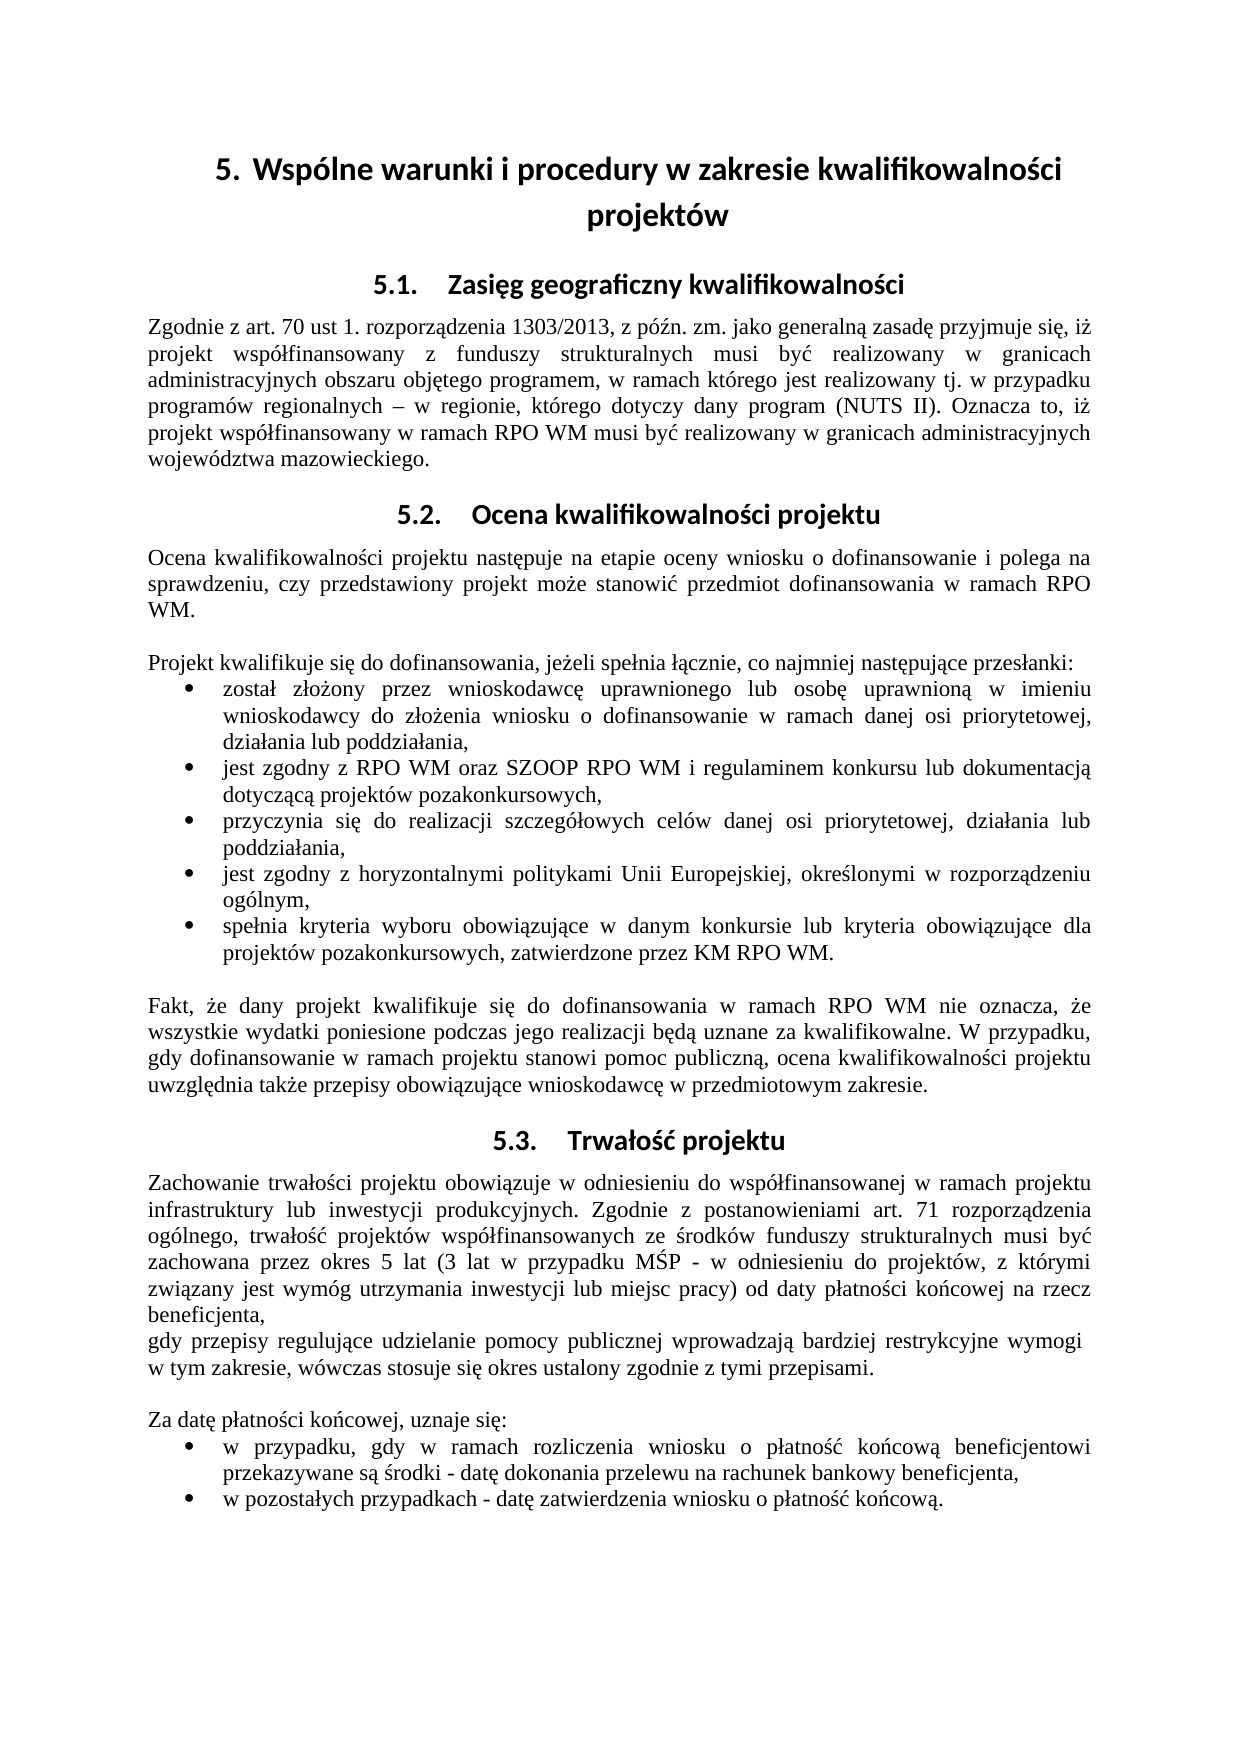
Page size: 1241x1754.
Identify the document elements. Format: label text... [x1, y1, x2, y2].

text Projekt kwalifikuje się do dofinansowania, jeżeli spełnia łącznie, co najmniej następujące przesłanki: [148, 649, 1093, 675]
text Fakt, że dany projekt kwalifikuje się do dofinansowania w ramach RPO WM nie oznacza, że wszystkie wydatki poniesione podczas jego realizacji będą uznane za kwalifikowalne. W przypadku, gdy dofinansowanie w ramach projektu stanowi pomoc publiczną, ocena kwalifikowalności projektu uwzględnia także przepisy obowiązujące wnioskodawcę w przedmiotowym zakresie. [148, 992, 1093, 1097]
list Wspólne warunki i procedury w zakresie kwalifikowalności projektów [185, 148, 1093, 235]
list jest zgodny z RPO WM oraz SZOOP RPO WM i regulaminem konkursu lub dokumentacją dotyczącą projektów pozakonkursowych, [185, 754, 1093, 807]
list Trwałość projektu [185, 1122, 1093, 1158]
text Zachowanie trwałości projektu obowiązuje w odniesieniu do współfinansowanej w ramach projektu infrastruktury lub inwestycji produkcyjnych. Zgodnie z postanowieniami art. 71 rozporządzenia ogólnego, trwałość projektów współfinansowanych ze środków funduszy strukturalnych musi być zachowana przez okres 5 lat (3 lat w przypadku MŚP - w odniesieniu do projektów, z którymi związany jest wymóg utrzymania inwestycji lub miejsc pracy) od daty płatności końcowej na rzecz beneficjenta, gdy przepisy regulujące udzielanie pomocy publicznej wprowadzają bardziej restrykcyjne wymogi w tym zakresie, wówczas stosuje się okres ustalony zgodnie z tymi przepisami. [148, 1169, 1093, 1380]
text Zgodnie z art. 70 ust 1. rozporządzenia 1303/2013, z późn. zm. jako generalną zasadę przyjmuje się, iż projekt współfinansowany z funduszy strukturalnych musi być realizowany w granicach administracyjnych obszaru objętego programem, w ramach którego jest realizowany tj. w przypadku programów regionalnych – w regionie, którego dotyczy dany program (NUTS II). Oznacza to, iż projekt współfinansowany w ramach RPO WM musi być realizowany w granicach administracyjnych województwa mazowieckiego. [148, 313, 1093, 471]
list jest zgodny z horyzontalnymi politykami Unii Europejskiej, określonymi w rozporządzeniu ogólnym, [185, 860, 1093, 913]
text Ocena kwalifikowalności projektu następuje na etapie oceny wniosku o dofinansowanie i polega na sprawdzeniu, czy przedstawiony projekt może stanowić przedmiot dofinansowania w ramach RPO WM. [148, 544, 1093, 623]
list spełnia kryteria wyboru obowiązujące w danym konkursie lub kryteria obowiązujące dla projektów pozakonkursowych, zatwierdzone przez KM RPO WM. [185, 913, 1093, 965]
list przyczynia się do realizacji szczegółowych celów danej osi priorytetowej, działania lub poddziałania, [185, 807, 1093, 860]
list został złożony przez wnioskodawcę uprawnionego lub osobę uprawnioną w imieniu wnioskodawcy do złożenia wniosku o dofinansowanie w ramach danej osi priorytetowej, działania lub poddziałania, [185, 675, 1093, 754]
list Zasięg geograficzny kwalifikowalności [185, 266, 1093, 302]
text Za datę płatności końcowej, uznaje się: [148, 1406, 1093, 1433]
list w pozostałych przypadkach - datę zatwierdzenia wniosku o płatność końcową. [185, 1486, 1093, 1512]
list w przypadku, gdy w ramach rozliczenia wniosku o płatność końcową beneficjentowi przekazywane są środki - datę dokonania przelewu na rachunek bankowy beneficjenta, [185, 1433, 1093, 1486]
list Ocena kwalifikowalności projektu [185, 496, 1093, 532]
